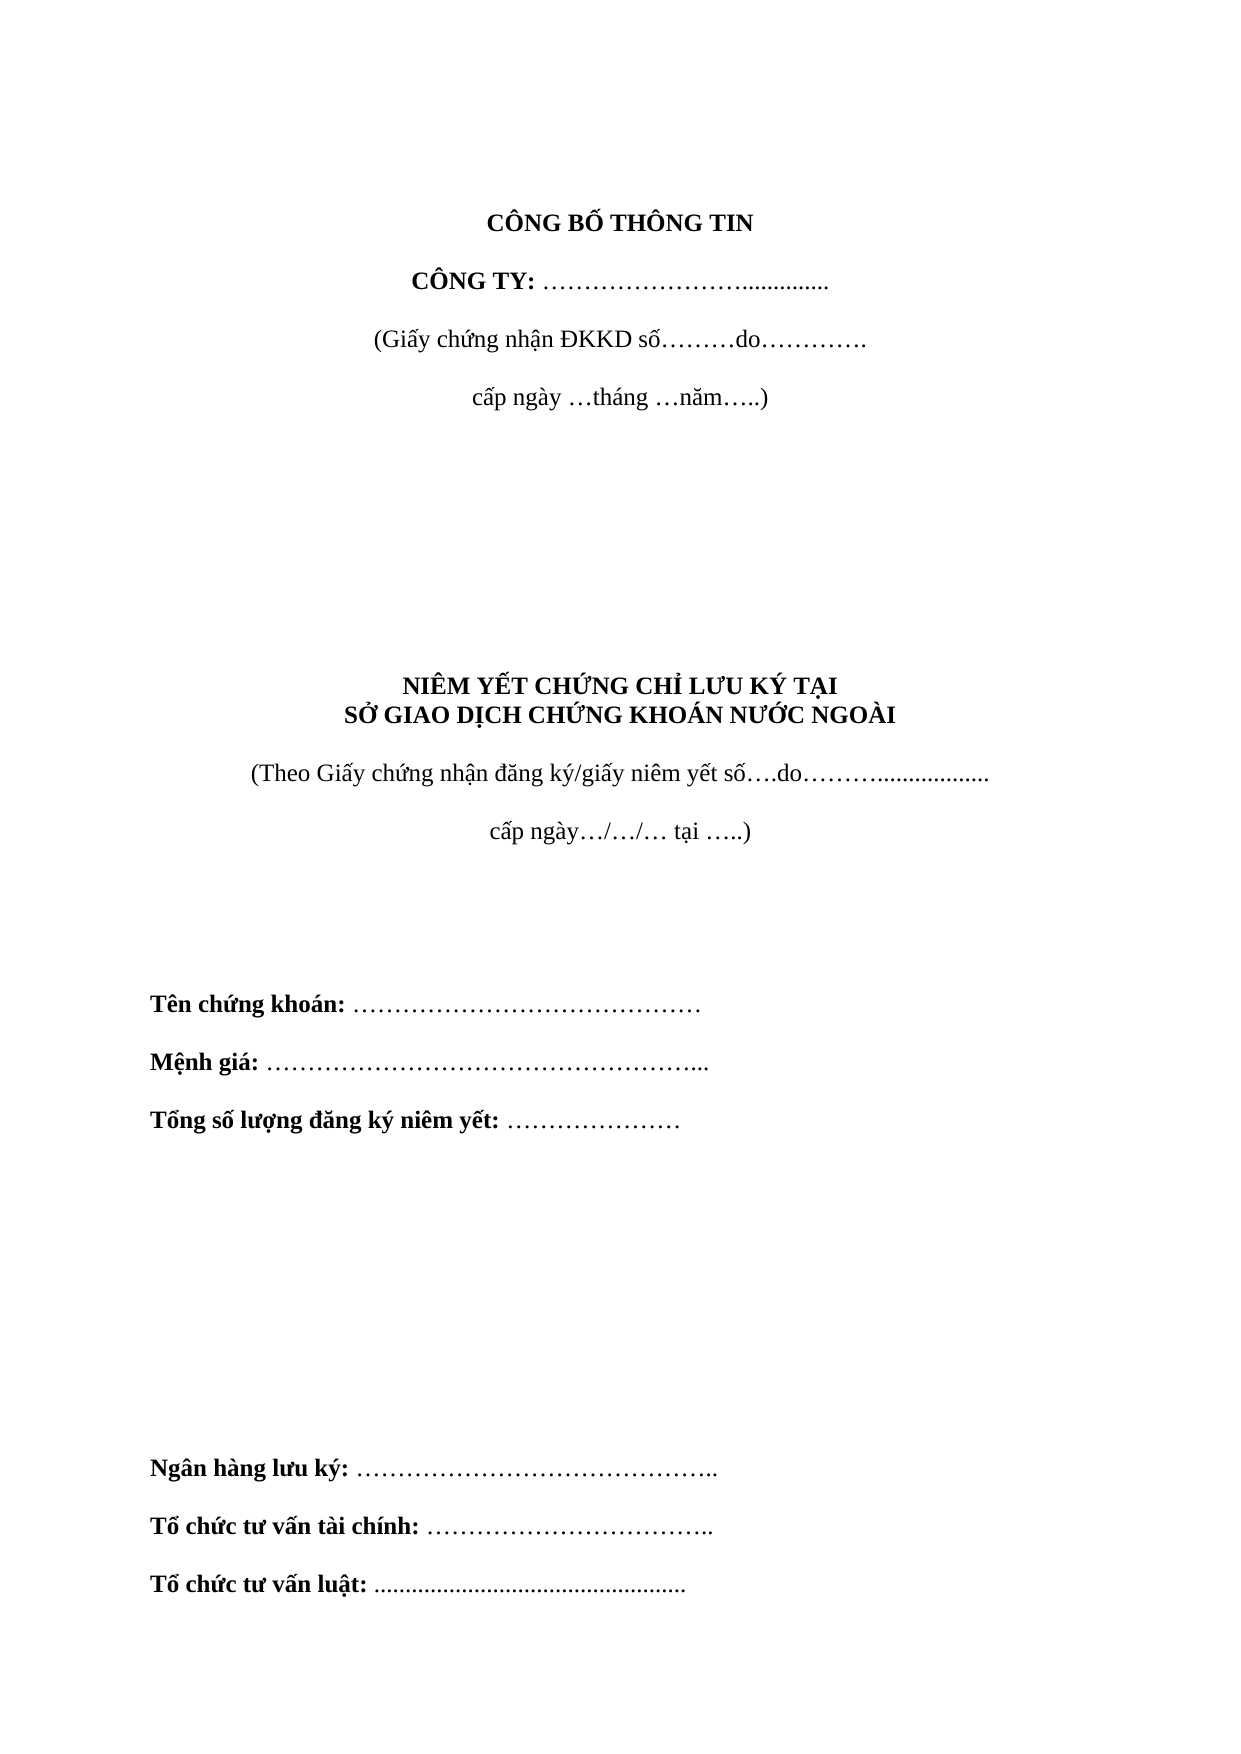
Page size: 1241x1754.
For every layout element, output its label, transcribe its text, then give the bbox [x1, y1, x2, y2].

text (Giấy chứng nhận ĐKKD số………do…………. [150, 324, 1090, 352]
text cấp ngày …tháng …năm…..) [150, 382, 1090, 410]
text Tổ chức tư vấn tài chính: …………………………….. [150, 1511, 1090, 1539]
text Ngân hàng lưu ký: …………………………………….. [150, 1453, 1090, 1482]
text Tên chứng khoán: …………………………………… [150, 989, 1090, 1018]
text NIÊM YẾT CHỨNG CHỈ LƯU KÝ TẠI SỞ GIAO DỊCH CHỨNG KHOÁN NƯỚC NGOÀI [150, 671, 1090, 729]
text cấp ngày…/…/… tại …..) [150, 816, 1090, 844]
text Tổng số lượng đăng ký niêm yết: ………………… [150, 1105, 1090, 1134]
text CÔNG TY: …………………….............. [150, 266, 1090, 294]
text CÔNG BỐ THÔNG TIN [150, 208, 1090, 237]
text Tổ chức tư vấn luật: .................................................. [150, 1569, 1090, 1597]
text (Theo Giấy chứng nhận đăng ký/giấy niêm yết số….do……….................. [150, 758, 1090, 787]
text Mệnh giá: ……………………………………………... [150, 1047, 1090, 1076]
